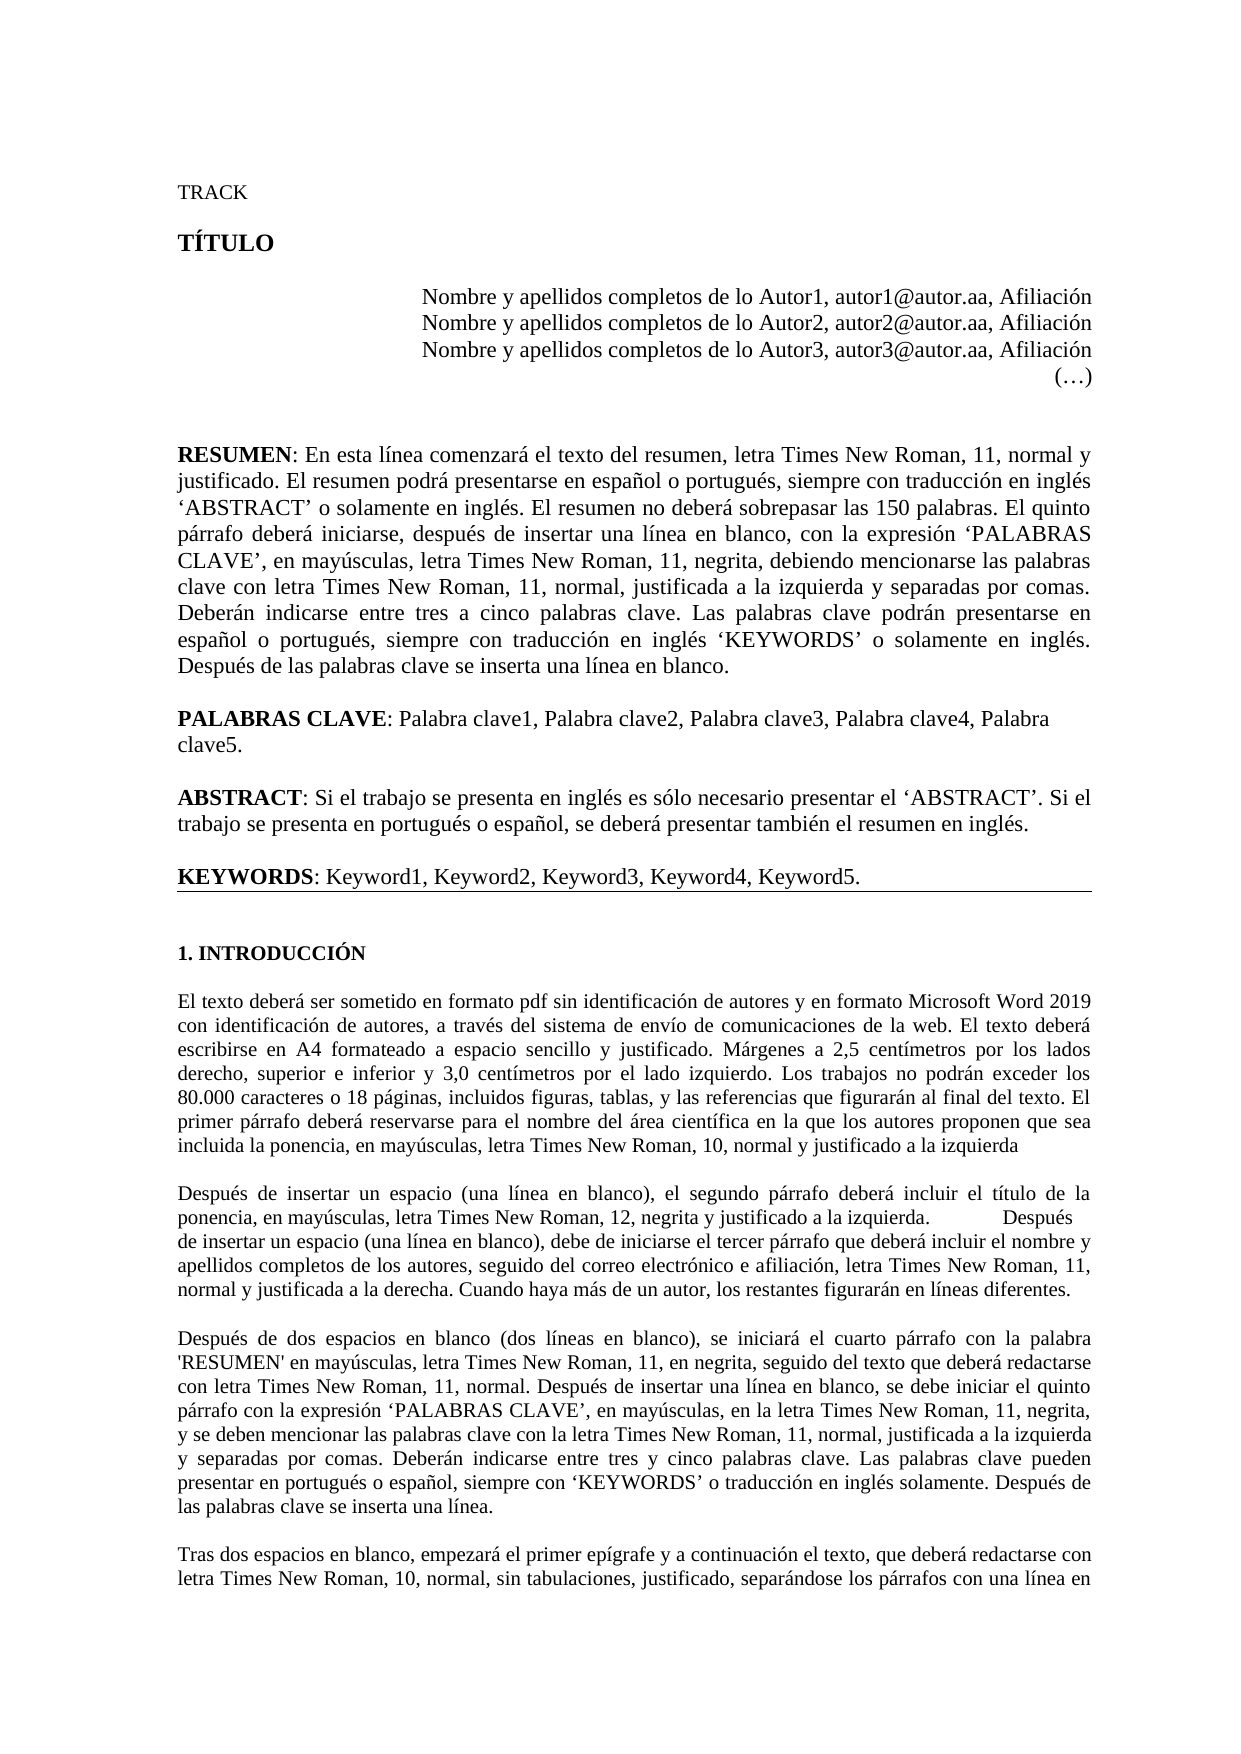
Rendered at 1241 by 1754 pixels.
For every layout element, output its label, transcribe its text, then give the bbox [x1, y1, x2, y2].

text KEYWORDS: Keyword1, Keyword2, Keyword3, Keyword4, Keyword5. [177, 863, 1092, 891]
text TRACK [177, 180, 1092, 204]
text Después de insertar un espacio (una línea en blanco), el segundo párrafo deberá incluir el título de la ponencia, en mayúsculas, letra Times New Roman, 12, negrita y justificado a la izquierda. Después de insertar un espacio (una línea en blanco), debe de iniciarse el tercer párrafo que deberá incluir el nombre y apellidos completos de los autores, seguido del correo electrónico e afiliación, letra Times New Roman, 11, normal y justificada a la derecha. Cuando haya más de un autor, los restantes figurarán en líneas diferentes. [177, 1181, 1092, 1301]
text Nombre y apellidos completos de lo Autor2, autor2@autor.aa, Afiliación [177, 309, 1092, 336]
text (…) [177, 362, 1092, 388]
text Después de dos espacios en blanco (dos líneas en blanco), se iniciará el cuarto párrafo con la palabra 'RESUMEN' en mayúsculas, letra Times New Roman, 11, en negrita, seguido del texto que deberá redactarse con letra Times New Roman, 11, normal. Después de insertar una línea en blanco, se debe iniciar el quinto párrafo con la expresión ‘PALABRAS CLAVE’, en mayúsculas, en la letra Times New Roman, 11, negrita, y se deben mencionar las palabras clave con la letra Times New Roman, 11, normal, justificada a la izquierda y separadas por comas. Deberán indicarse entre tres y cinco palabras clave. Las palabras clave pueden presentar en portugués o español, siempre con ‘KEYWORDS’ o traducción en inglés solamente. Después de las palabras clave se inserta una línea. [177, 1326, 1092, 1518]
text El texto deberá ser sometido en formato pdf sin identificación de autores y en formato Microsoft Word 2019 con identificación de autores, a través del sistema de envío de comunicaciones de la web. El texto deberá escribirse en A4 formateado a espacio sencillo y justificado. Márgenes a 2,5 centímetros por los lados derecho, superior e inferior y 3,0 centímetros por el lado izquierdo. Los trabajos no podrán exceder los 80.000 caracteres o 18 páginas, incluidos figuras, tablas, y las referencias que figurarán al final del texto. El primer párrafo deberá reservarse para el nombre del área científica en la que los autores proponen que sea incluida la ponencia, en mayúsculas, letra Times New Roman, 10, normal y justificado a la izquierda [177, 989, 1092, 1157]
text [177, 1542, 1092, 1590]
text PALABRAS CLAVE: Palabra clave1, Palabra clave2, Palabra clave3, Palabra clave4, Palabra clave5. [177, 705, 1092, 757]
text RESUMEN: En esta línea comenzará el texto del resumen, letra Times New Roman, 11, normal y justificado. El resumen podrá presentarse en español o portugués, siempre con traducción en inglés ‘ABSTRACT’ o solamente en inglés. El resumen no deberá sobrepasar las 150 palabras. El quinto párrafo deberá iniciarse, después de insertar una línea en blanco, con la expresión ‘PALABRAS CLAVE’, en mayúsculas, letra Times New Roman, 11, negrita, debiendo mencionarse las palabras clave con letra Times New Roman, 11, normal, justificada a la izquierda y separadas por comas. Deberán indicarse entre tres a cinco palabras clave. Las palabras clave podrán presentarse en español o portugués, siempre con traducción en inglés ‘KEYWORDS’ o solamente en inglés. Después de las palabras clave se inserta una línea en blanco. [177, 441, 1092, 678]
text Nombre y apellidos completos de lo Autor3, autor3@autor.aa, Afiliación [177, 336, 1092, 362]
subtitle 1. INTRODUCCIÓN [177, 941, 1092, 964]
text Nombre y apellidos completos de lo Autor1, autor1@autor.aa, Afiliación [177, 283, 1092, 309]
text TÍTULO [177, 228, 1092, 257]
text ABSTRACT: Si el trabajo se presenta en inglés es sólo necesario presentar el ‘ABSTRACT’. Si el trabajo se presenta en portugués o español, se deberá presentar también el resumen en inglés. [177, 784, 1092, 837]
